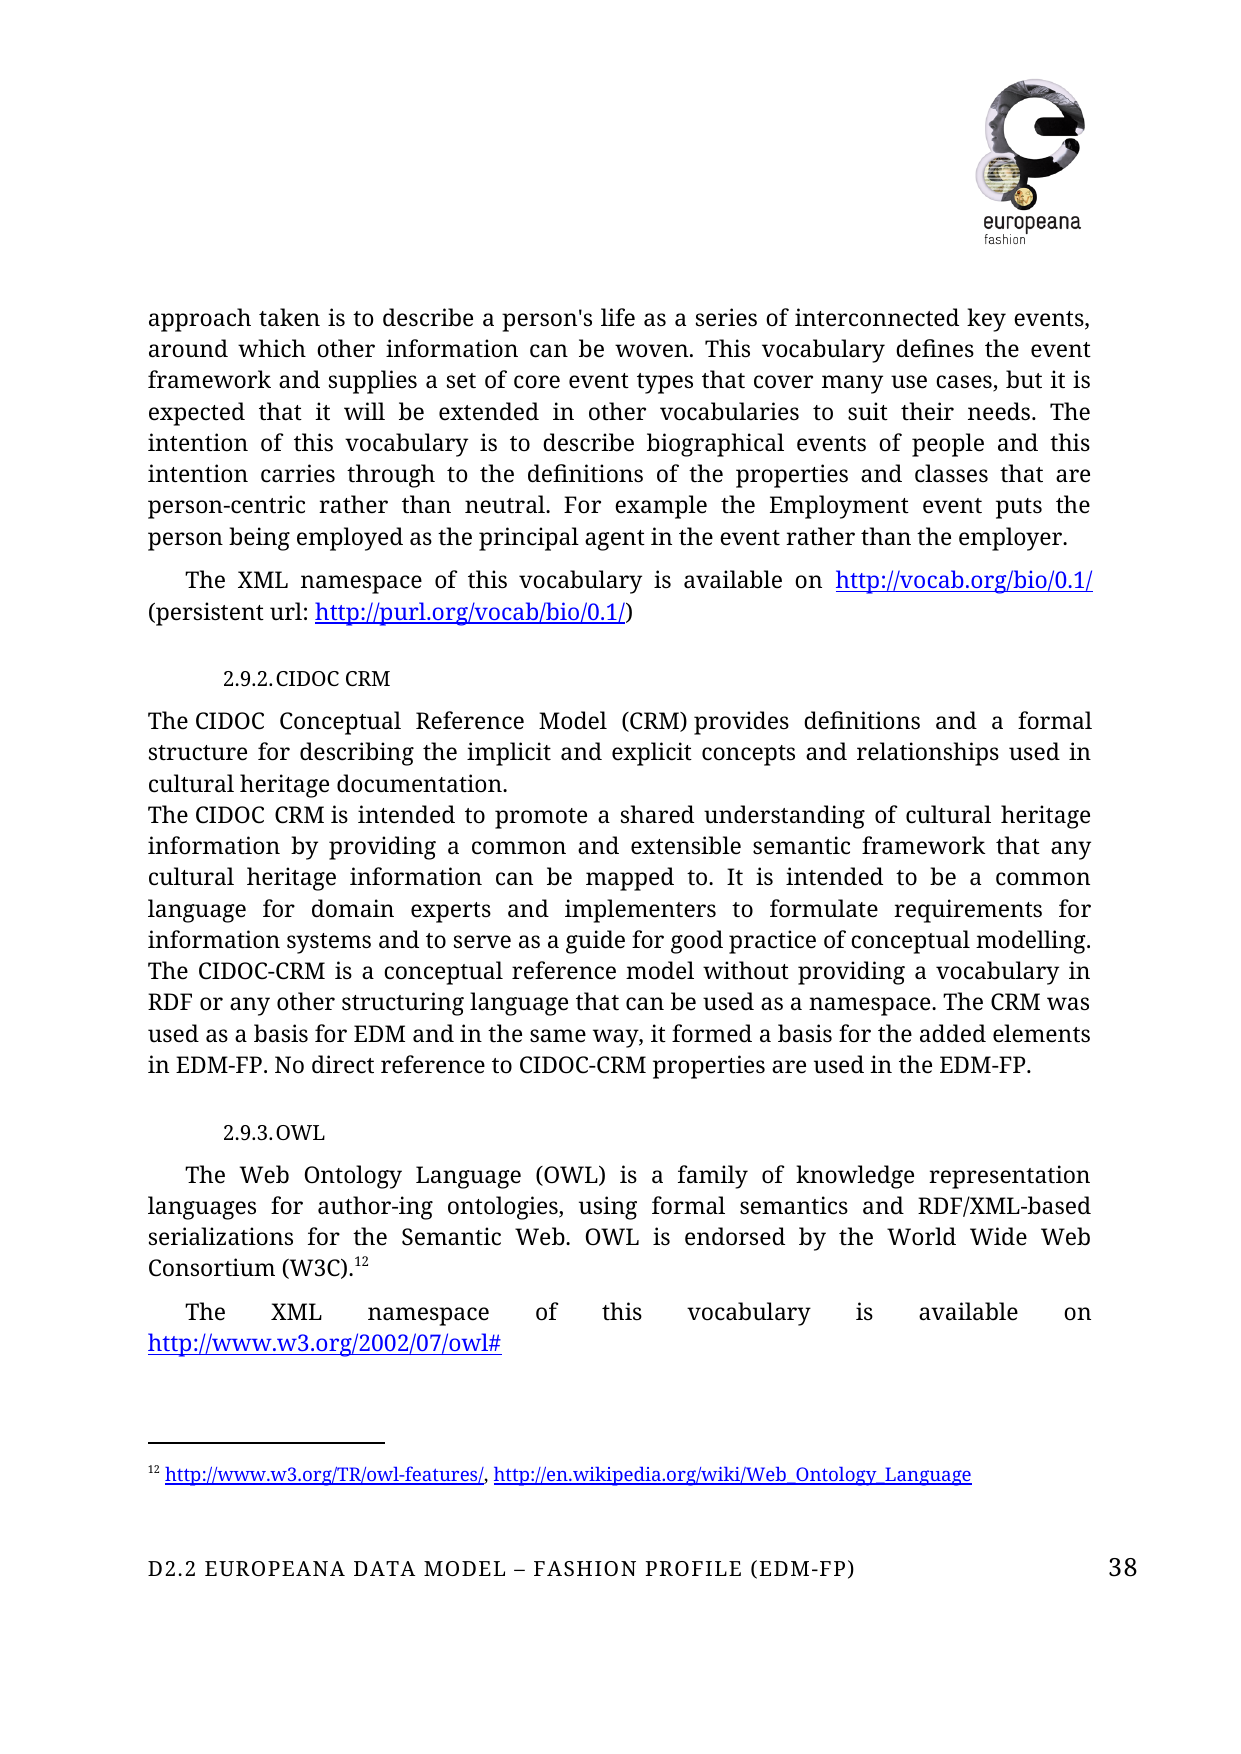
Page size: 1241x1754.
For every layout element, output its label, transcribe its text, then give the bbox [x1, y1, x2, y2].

text The CIDOC-CRM is a conceptual reference model without providing a vocabulary in RDF or any other structuring language that can be used as a namespace. The CRM was used as a basis for EDM and in the same way, it formed a basis for the added elements in EDM-FP. No direct reference to CIDOC-CRM properties are used in the EDM-FP. [148, 955, 1092, 1080]
text The Web Ontology Language (OWL) is a family of knowledge representation languages for author-ing ontologies, using formal semantics and RDF/XML-based serializations for the Semantic Web. OWL is endorsed by the World Wide Web Consortium (W3C). [148, 1158, 1092, 1283]
subtitle OWL [223, 1118, 1092, 1146]
text The CIDOC Conceptual Reference Model (CRM) provides definitions and a formal structure for describing the implicit and explicit concepts and relationships used in cultural heritage documentation. [148, 705, 1092, 799]
text The XML namespace of this vocabulary is available on http://vocab.org/bio/0.1/ (persistent url: http://purl.org/vocab/bio/0.1/) [148, 564, 1092, 627]
picture [967, 73, 1093, 252]
text The CIDOC CRM is intended to promote a shared understanding of cultural heritage information by providing a common and extensible semantic framework that any cultural heritage information can be mapped to. It is intended to be a common language for domain experts and implementers to formulate requirements for information systems and to serve as a guide for good practice of conceptual modelling. [148, 799, 1092, 955]
text The XML namespace of this vocabulary is available on http://www.w3.org/2002/07/owl# [148, 1296, 1092, 1358]
subtitle CIDOC CRM [223, 664, 1092, 693]
